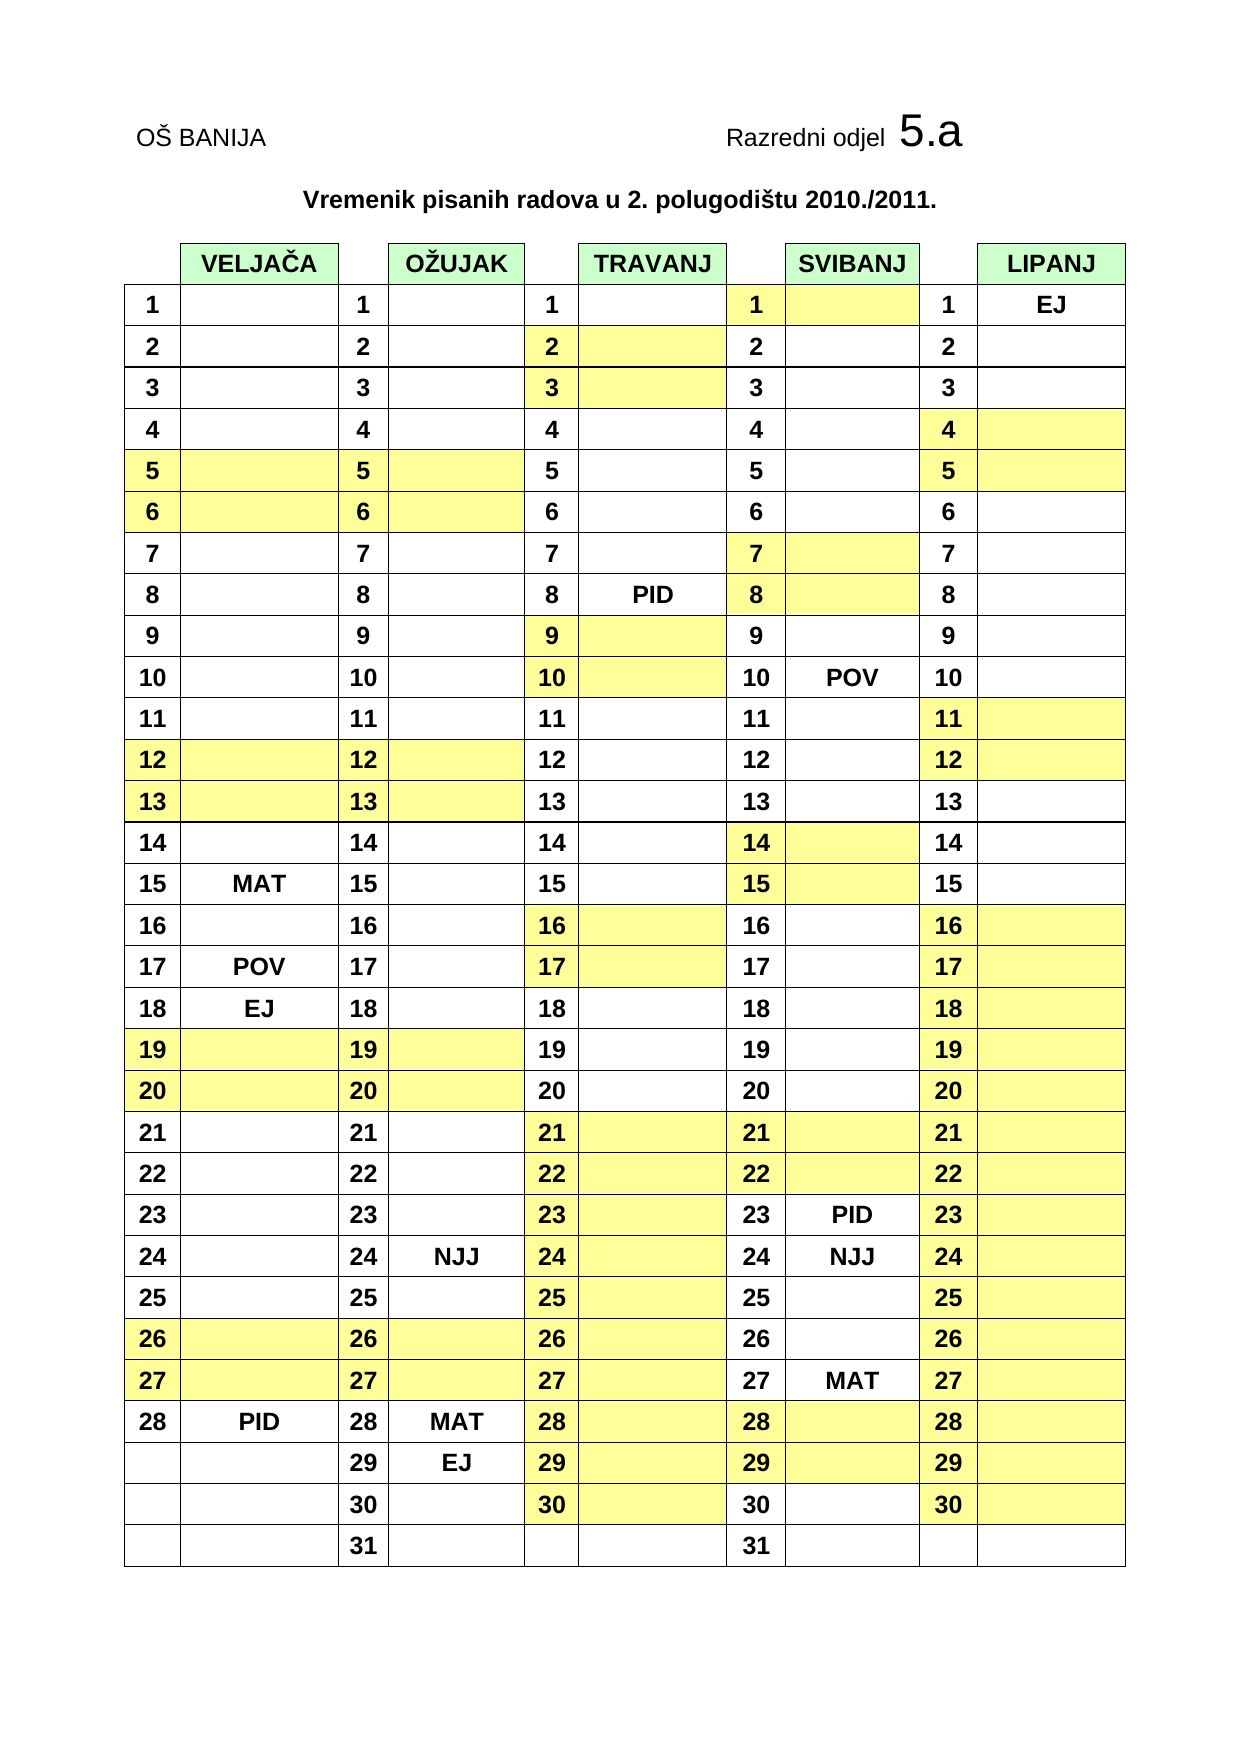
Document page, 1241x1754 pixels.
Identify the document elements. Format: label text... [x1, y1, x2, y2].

table_cell [786, 1153, 919, 1193]
table_cell [389, 1112, 524, 1152]
table_cell [181, 1236, 338, 1276]
table_cell [389, 616, 524, 656]
table_cell [181, 492, 338, 532]
table_cell 29 [920, 1443, 977, 1483]
table_cell 20 [125, 1071, 180, 1111]
table_cell 31 [727, 1525, 785, 1566]
table_cell [579, 657, 726, 697]
table_cell 18 [339, 988, 388, 1028]
table_header TRAVANJ [579, 244, 726, 284]
table_cell 30 [920, 1484, 977, 1524]
table_cell 22 [125, 1153, 180, 1193]
table_cell 4 [920, 409, 977, 449]
table_cell [389, 1525, 524, 1566]
table_cell [786, 698, 919, 739]
table_cell 19 [525, 1029, 578, 1069]
table_cell [579, 1071, 726, 1111]
table_cell [978, 533, 1125, 573]
table_cell [181, 1071, 338, 1111]
table_cell 27 [727, 1360, 785, 1400]
table_header LIPANJ [978, 244, 1125, 284]
table_cell [579, 450, 726, 491]
table_cell 28 [920, 1401, 977, 1442]
table_cell [786, 492, 919, 532]
table_cell [786, 988, 919, 1028]
table_header [920, 243, 977, 284]
table_cell [181, 616, 338, 656]
table_cell 27 [920, 1360, 977, 1400]
table_cell [786, 326, 919, 366]
table_cell 4 [727, 409, 785, 449]
table_cell [579, 1319, 726, 1359]
table_cell [978, 781, 1125, 821]
table_cell [389, 823, 524, 863]
table_cell 30 [525, 1484, 578, 1524]
table_cell 9 [525, 616, 578, 656]
table_cell POV [786, 657, 919, 697]
table_cell [181, 1153, 338, 1193]
table_header [125, 243, 180, 284]
table_cell [389, 740, 524, 780]
table_cell [525, 1525, 578, 1566]
table_cell [978, 1277, 1125, 1318]
table_cell [579, 905, 726, 945]
table_cell 17 [727, 946, 785, 987]
table_cell 3 [125, 368, 180, 408]
table_cell 24 [525, 1236, 578, 1276]
table_cell [579, 864, 726, 904]
table_cell [389, 1029, 524, 1069]
table_cell MAT [181, 864, 338, 904]
table_cell 2 [339, 326, 388, 366]
table_cell 17 [920, 946, 977, 987]
table_cell 25 [125, 1277, 180, 1318]
table_cell 8 [727, 574, 785, 614]
table_cell 19 [920, 1029, 977, 1069]
table_cell 23 [125, 1195, 180, 1235]
table_cell [181, 1525, 338, 1566]
table_cell [579, 1360, 726, 1400]
table_cell [181, 1112, 338, 1152]
table_cell [181, 905, 338, 945]
table_cell [579, 533, 726, 573]
table_cell [579, 1484, 726, 1524]
table_cell 3 [920, 368, 977, 408]
table_cell [125, 1484, 180, 1524]
table_cell [786, 1401, 919, 1442]
table_cell 17 [125, 946, 180, 987]
table_cell [978, 1236, 1125, 1276]
table_cell 5 [920, 450, 977, 491]
table_cell [389, 946, 524, 987]
table_cell [786, 533, 919, 573]
table_cell 27 [125, 1360, 180, 1400]
table_cell 14 [525, 823, 578, 863]
table_cell 15 [727, 864, 785, 904]
table_cell 5 [727, 450, 785, 491]
table_cell 7 [525, 533, 578, 573]
table_cell [389, 1360, 524, 1400]
table_cell 24 [920, 1236, 977, 1276]
table_cell 22 [525, 1153, 578, 1193]
table_cell 26 [525, 1319, 578, 1359]
table_cell [579, 1195, 726, 1235]
table_cell [786, 946, 919, 987]
table_cell 19 [339, 1029, 388, 1069]
table_cell 13 [525, 781, 578, 821]
table_cell 18 [920, 988, 977, 1028]
table_cell 8 [920, 574, 977, 614]
table_cell 6 [920, 492, 977, 532]
table_cell 20 [525, 1071, 578, 1111]
table_cell [579, 616, 726, 656]
table_cell PID [181, 1401, 338, 1442]
table_cell 1 [727, 285, 785, 325]
table_cell 21 [920, 1112, 977, 1152]
table_cell [181, 1484, 338, 1524]
table_cell 16 [525, 905, 578, 945]
table_cell 13 [339, 781, 388, 821]
table_cell 20 [339, 1071, 388, 1111]
table_cell 25 [727, 1277, 785, 1318]
table_cell 28 [339, 1401, 388, 1442]
table_cell 17 [339, 946, 388, 987]
table_cell 10 [339, 657, 388, 697]
table_cell [389, 781, 524, 821]
table_cell [389, 1277, 524, 1318]
table_cell [579, 326, 726, 366]
table_cell 19 [125, 1029, 180, 1069]
table_cell [579, 1443, 726, 1483]
table_cell [920, 1525, 977, 1566]
table_cell 30 [339, 1484, 388, 1524]
table_cell 2 [525, 326, 578, 366]
table_cell [181, 450, 338, 491]
table_cell 1 [339, 285, 388, 325]
table_cell [181, 740, 338, 780]
table_cell [389, 285, 524, 325]
table_cell [389, 1319, 524, 1359]
table_cell [978, 1525, 1125, 1566]
table_cell 14 [727, 823, 785, 863]
table_cell [786, 1319, 919, 1359]
table_cell [786, 905, 919, 945]
table_cell [579, 492, 726, 532]
table_cell [786, 368, 919, 408]
table_cell [389, 1195, 524, 1235]
table_cell 1 [920, 285, 977, 325]
table_cell [181, 657, 338, 697]
table_cell [978, 1112, 1125, 1152]
table_cell 5 [125, 450, 180, 491]
table_cell [786, 823, 919, 863]
table_cell [181, 1195, 338, 1235]
table_cell [389, 698, 524, 739]
table_cell [786, 616, 919, 656]
table_cell 4 [525, 409, 578, 449]
table_cell [978, 1029, 1125, 1069]
table_cell 3 [727, 368, 785, 408]
table_cell 8 [339, 574, 388, 614]
table_cell [389, 492, 524, 532]
table_cell 9 [125, 616, 180, 656]
table_cell 11 [727, 698, 785, 739]
table_cell [181, 368, 338, 408]
table_cell [978, 1484, 1125, 1524]
table_cell [181, 574, 338, 614]
table_cell [389, 1071, 524, 1111]
table_cell 28 [525, 1401, 578, 1442]
table_cell 23 [339, 1195, 388, 1235]
table_cell [978, 905, 1125, 945]
table_cell 28 [125, 1401, 180, 1442]
table_cell [978, 326, 1125, 366]
table_cell 2 [920, 326, 977, 366]
table_cell 30 [727, 1484, 785, 1524]
table_cell [389, 657, 524, 697]
table_cell 31 [339, 1525, 388, 1566]
table_header OŽUJAK [389, 244, 524, 284]
table_cell 10 [727, 657, 785, 697]
table_cell [389, 574, 524, 614]
table_header [727, 243, 785, 284]
table_cell [579, 946, 726, 987]
table_cell [579, 1029, 726, 1069]
table_cell [389, 864, 524, 904]
table_cell 28 [727, 1401, 785, 1442]
table_cell 6 [339, 492, 388, 532]
table_cell [579, 740, 726, 780]
table_cell 26 [727, 1319, 785, 1359]
table_cell [978, 823, 1125, 863]
table_cell 12 [727, 740, 785, 780]
table_cell [389, 905, 524, 945]
table_cell [181, 1029, 338, 1069]
table_cell [389, 1153, 524, 1193]
table_cell 26 [125, 1319, 180, 1359]
table_cell [978, 1401, 1125, 1442]
table_cell 12 [525, 740, 578, 780]
table_cell [978, 450, 1125, 491]
table_cell [389, 450, 524, 491]
table_cell 23 [525, 1195, 578, 1235]
table_cell 25 [339, 1277, 388, 1318]
table_cell [978, 1153, 1125, 1193]
table_cell [978, 740, 1125, 780]
table_cell [389, 326, 524, 366]
table_cell POV [181, 946, 338, 987]
table_cell 24 [125, 1236, 180, 1276]
table_header VELJAČA [181, 244, 338, 284]
table_cell 21 [727, 1112, 785, 1152]
table_cell 6 [125, 492, 180, 532]
table_cell 15 [339, 864, 388, 904]
table_cell 4 [125, 409, 180, 449]
table_cell [181, 1443, 338, 1483]
table_cell 22 [727, 1153, 785, 1193]
table_cell [181, 409, 338, 449]
table_cell [786, 781, 919, 821]
table_cell 5 [339, 450, 388, 491]
table_cell 14 [339, 823, 388, 863]
table_cell 10 [920, 657, 977, 697]
table_cell 3 [339, 368, 388, 408]
table_cell 12 [920, 740, 977, 780]
table_cell [389, 1484, 524, 1524]
table_cell [389, 533, 524, 573]
table_cell 16 [920, 905, 977, 945]
table_cell 25 [920, 1277, 977, 1318]
table_cell [181, 823, 338, 863]
table_cell 1 [525, 285, 578, 325]
table_cell 6 [525, 492, 578, 532]
text OŠ BANIJA Razredni odjel 5.a [136, 103, 1104, 156]
table_cell [786, 1484, 919, 1524]
table_cell [978, 492, 1125, 532]
table_cell [181, 1319, 338, 1359]
table_cell [978, 368, 1125, 408]
table_cell [786, 1029, 919, 1069]
table_cell [978, 1319, 1125, 1359]
table_cell 5 [525, 450, 578, 491]
table_cell [181, 326, 338, 366]
table_cell 2 [727, 326, 785, 366]
table_cell 15 [525, 864, 578, 904]
text Vremenik pisanih radova u 2. polugodištu 2010./2011. [136, 185, 1104, 214]
table_cell 8 [525, 574, 578, 614]
table_cell 13 [125, 781, 180, 821]
table_header [525, 243, 578, 284]
table_cell [978, 1195, 1125, 1235]
table_cell EJ [978, 285, 1125, 325]
table_cell [579, 1525, 726, 1566]
table_cell 7 [920, 533, 977, 573]
table_cell 16 [727, 905, 785, 945]
table_cell 29 [525, 1443, 578, 1483]
table_cell 7 [727, 533, 785, 573]
table_cell [181, 1277, 338, 1318]
table_cell PID [579, 574, 726, 614]
table_cell 18 [727, 988, 785, 1028]
table_cell [579, 1401, 726, 1442]
table_cell 10 [525, 657, 578, 697]
table_cell EJ [181, 988, 338, 1028]
table_cell [181, 285, 338, 325]
table_cell 7 [339, 533, 388, 573]
table_cell 13 [727, 781, 785, 821]
table_cell 25 [525, 1277, 578, 1318]
table_cell [181, 698, 338, 739]
table_cell 11 [125, 698, 180, 739]
table_cell 21 [339, 1112, 388, 1152]
table_cell 17 [525, 946, 578, 987]
table_cell 9 [920, 616, 977, 656]
table_cell 21 [525, 1112, 578, 1152]
table_cell [786, 1071, 919, 1111]
table_cell [389, 409, 524, 449]
table_cell [579, 988, 726, 1028]
table_cell [978, 1360, 1125, 1400]
table_cell 21 [125, 1112, 180, 1152]
table_cell 19 [727, 1029, 785, 1069]
table_cell [389, 988, 524, 1028]
table_cell NJJ [389, 1236, 524, 1276]
table_cell 13 [920, 781, 977, 821]
table_cell 15 [125, 864, 180, 904]
table_cell [786, 409, 919, 449]
table_cell 16 [339, 905, 388, 945]
table_cell 29 [339, 1443, 388, 1483]
table_cell 27 [525, 1360, 578, 1400]
table_cell [389, 368, 524, 408]
table_cell [978, 988, 1125, 1028]
table_cell 11 [920, 698, 977, 739]
table_cell [978, 616, 1125, 656]
table_cell 24 [339, 1236, 388, 1276]
table_cell [786, 864, 919, 904]
table_cell 8 [125, 574, 180, 614]
table_cell 9 [727, 616, 785, 656]
table_cell [786, 450, 919, 491]
table_cell 24 [727, 1236, 785, 1276]
table_cell MAT [786, 1360, 919, 1400]
table_cell PID [786, 1195, 919, 1235]
table_cell [579, 1277, 726, 1318]
table_cell 20 [727, 1071, 785, 1111]
table_cell [579, 285, 726, 325]
table_cell 16 [125, 905, 180, 945]
table_cell 22 [920, 1153, 977, 1193]
table_cell [579, 781, 726, 821]
table_cell [978, 574, 1125, 614]
table_cell 20 [920, 1071, 977, 1111]
table_cell 2 [125, 326, 180, 366]
table_cell 14 [920, 823, 977, 863]
table_cell [579, 409, 726, 449]
table_cell [978, 657, 1125, 697]
table_cell [786, 1525, 919, 1566]
table_cell 23 [920, 1195, 977, 1235]
table_cell 10 [125, 657, 180, 697]
table_cell [978, 698, 1125, 739]
table_cell 9 [339, 616, 388, 656]
table_cell 27 [339, 1360, 388, 1400]
table_cell 4 [339, 409, 388, 449]
table_cell 1 [125, 285, 180, 325]
table_cell [181, 533, 338, 573]
table_cell [125, 1443, 180, 1483]
table_cell 11 [339, 698, 388, 739]
table_cell EJ [389, 1443, 524, 1483]
table_cell 18 [125, 988, 180, 1028]
table_cell [125, 1525, 180, 1566]
table_cell NJJ [786, 1236, 919, 1276]
table_header SVIBANJ [786, 244, 919, 284]
table_cell 6 [727, 492, 785, 532]
table_cell [579, 823, 726, 863]
table_cell [786, 1112, 919, 1152]
table_cell [579, 698, 726, 739]
table_cell [579, 1153, 726, 1193]
table_cell [978, 946, 1125, 987]
table_cell 11 [525, 698, 578, 739]
table_cell 23 [727, 1195, 785, 1235]
table_cell [579, 1112, 726, 1152]
table_cell [786, 574, 919, 614]
table_cell [786, 1277, 919, 1318]
table_cell 29 [727, 1443, 785, 1483]
table_cell [978, 409, 1125, 449]
table_header [339, 243, 388, 284]
table_cell [579, 368, 726, 408]
table_cell MAT [389, 1401, 524, 1442]
table_cell 14 [125, 823, 180, 863]
table_cell [978, 864, 1125, 904]
table_cell 7 [125, 533, 180, 573]
table_cell [181, 781, 338, 821]
table_cell 26 [920, 1319, 977, 1359]
table_cell [978, 1443, 1125, 1483]
table_cell 22 [339, 1153, 388, 1193]
table_cell 15 [920, 864, 977, 904]
table_cell [978, 1071, 1125, 1111]
table_cell [786, 1443, 919, 1483]
table_cell [181, 1360, 338, 1400]
table_cell [786, 740, 919, 780]
table_cell 18 [525, 988, 578, 1028]
table_cell 3 [525, 368, 578, 408]
table_cell 12 [125, 740, 180, 780]
table_cell 12 [339, 740, 388, 780]
table_cell [786, 285, 919, 325]
table_cell 26 [339, 1319, 388, 1359]
table_cell [579, 1236, 726, 1276]
